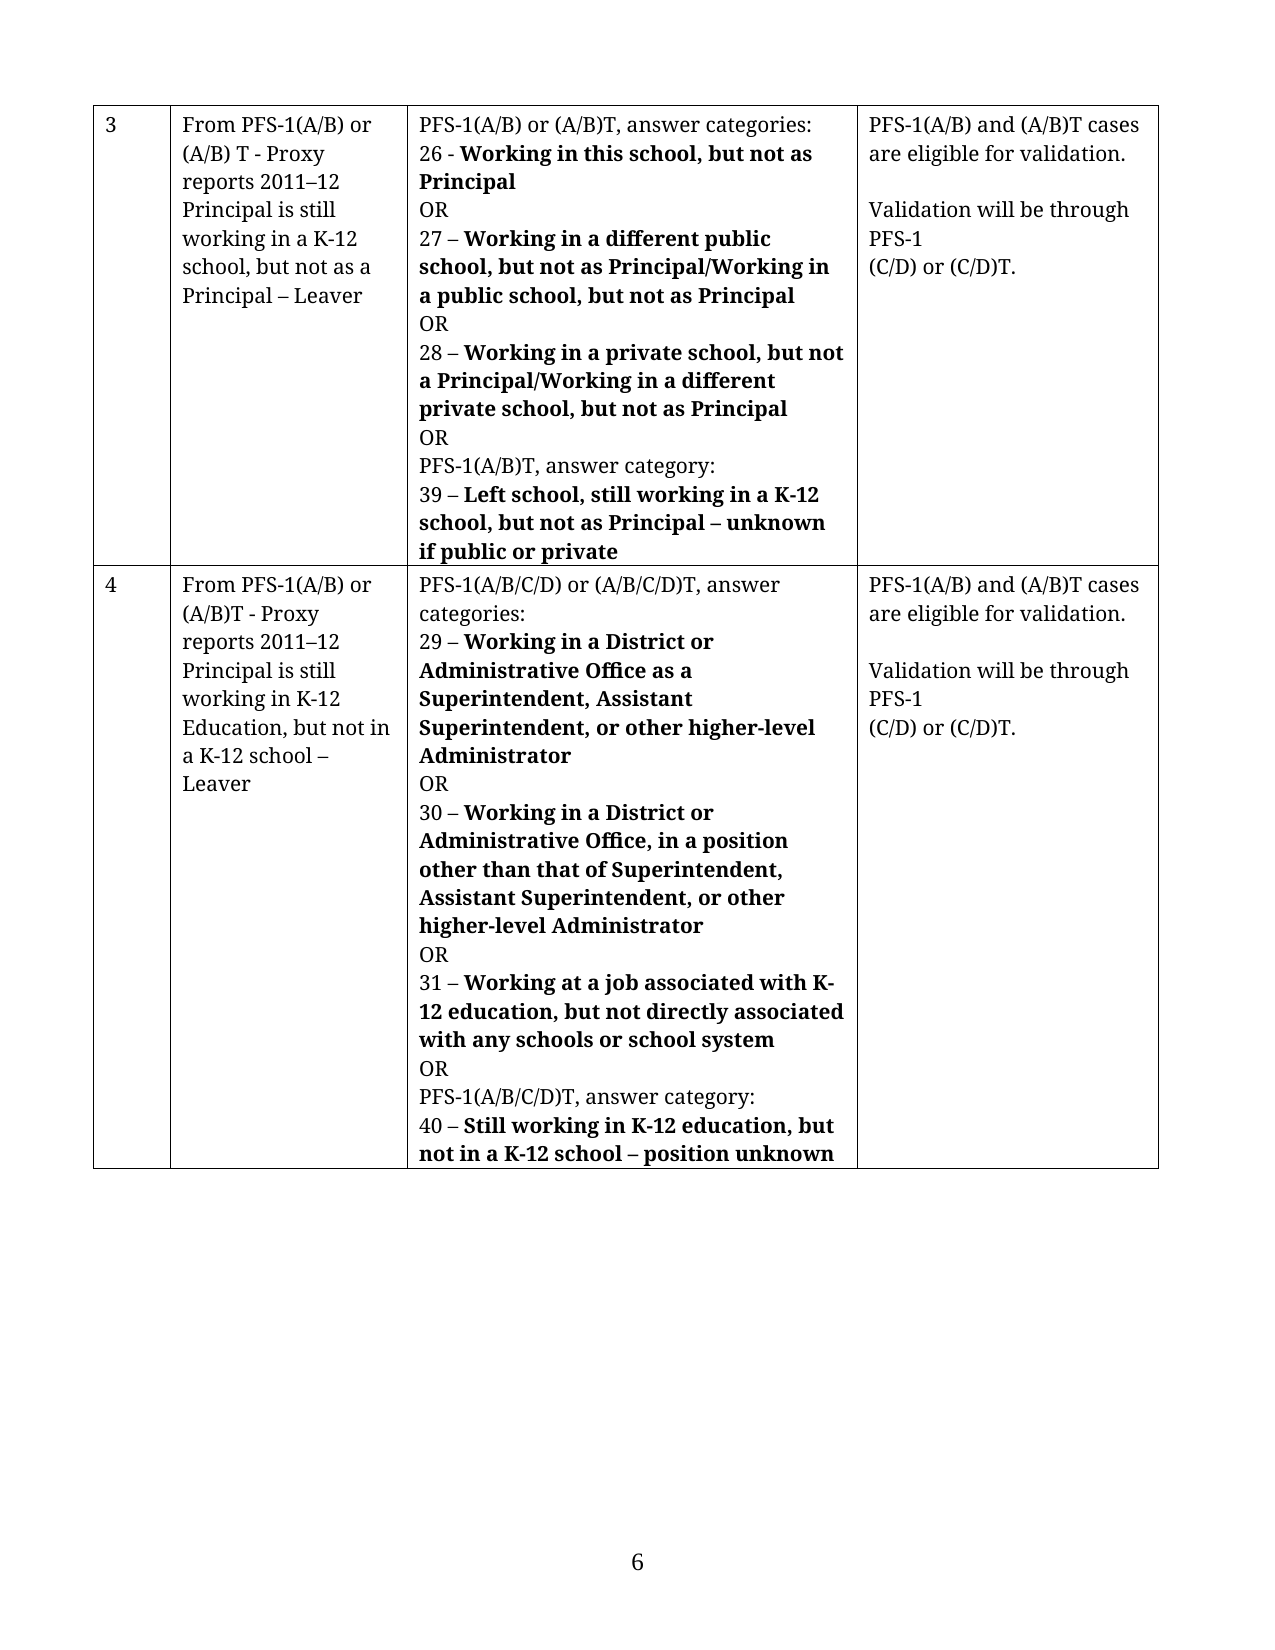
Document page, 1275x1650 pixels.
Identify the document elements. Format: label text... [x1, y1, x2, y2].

table_cell 4 [94, 566, 170, 1168]
table_cell PFS-1(A/B/C/D) or (A/B/C/D)T, answer categories: 29 – Working in a District or Administrative Office as a Superintendent, Assistant Superintendent, or other higher-level Administrator OR 30 – Working in a District or Administrative Office, in a position other than that of Superintendent, Assistant Superintendent, or other higher-level Administrator OR 31 – Working at a job associated with K-12 education, but not directly associated with any schools or school system OR PFS-1(A/B/C/D)T, answer category: 40 – Still working in K-12 education, but not in a K-12 school – position unknown [408, 566, 857, 1168]
table_cell From PFS-1(A/B) or (A/B) T - Proxy reports 2011–12 Principal is still working in a K-12 school, but not as a Principal – Leaver [171, 106, 407, 565]
table_cell PFS-1(A/B) and (A/B)T cases are eligible for validation. Validation will be through PFS-1 (C/D) or (C/D)T. [858, 106, 1158, 565]
table_cell 3 [94, 106, 170, 565]
table_cell PFS-1(A/B) or (A/B)T, answer categories: 26 - Working in this school, but not as Principal OR 27 – Working in a different public school, but not as Principal/Working in a public school, but not as Principal OR 28 – Working in a private school, but not a Principal/Working in a different private school, but not as Principal OR PFS-1(A/B)T, answer category: 39 – Left school, still working in a K-12 school, but not as Principal – unknown if public or private [408, 106, 857, 565]
table_cell PFS-1(A/B) and (A/B)T cases are eligible for validation. Validation will be through PFS-1 (C/D) or (C/D)T. [858, 566, 1158, 1168]
table_cell From PFS-1(A/B) or (A/B)T - Proxy reports 2011–12 Principal is still working in K-12 Education, but not in a K-12 school – Leaver [171, 566, 407, 1168]
